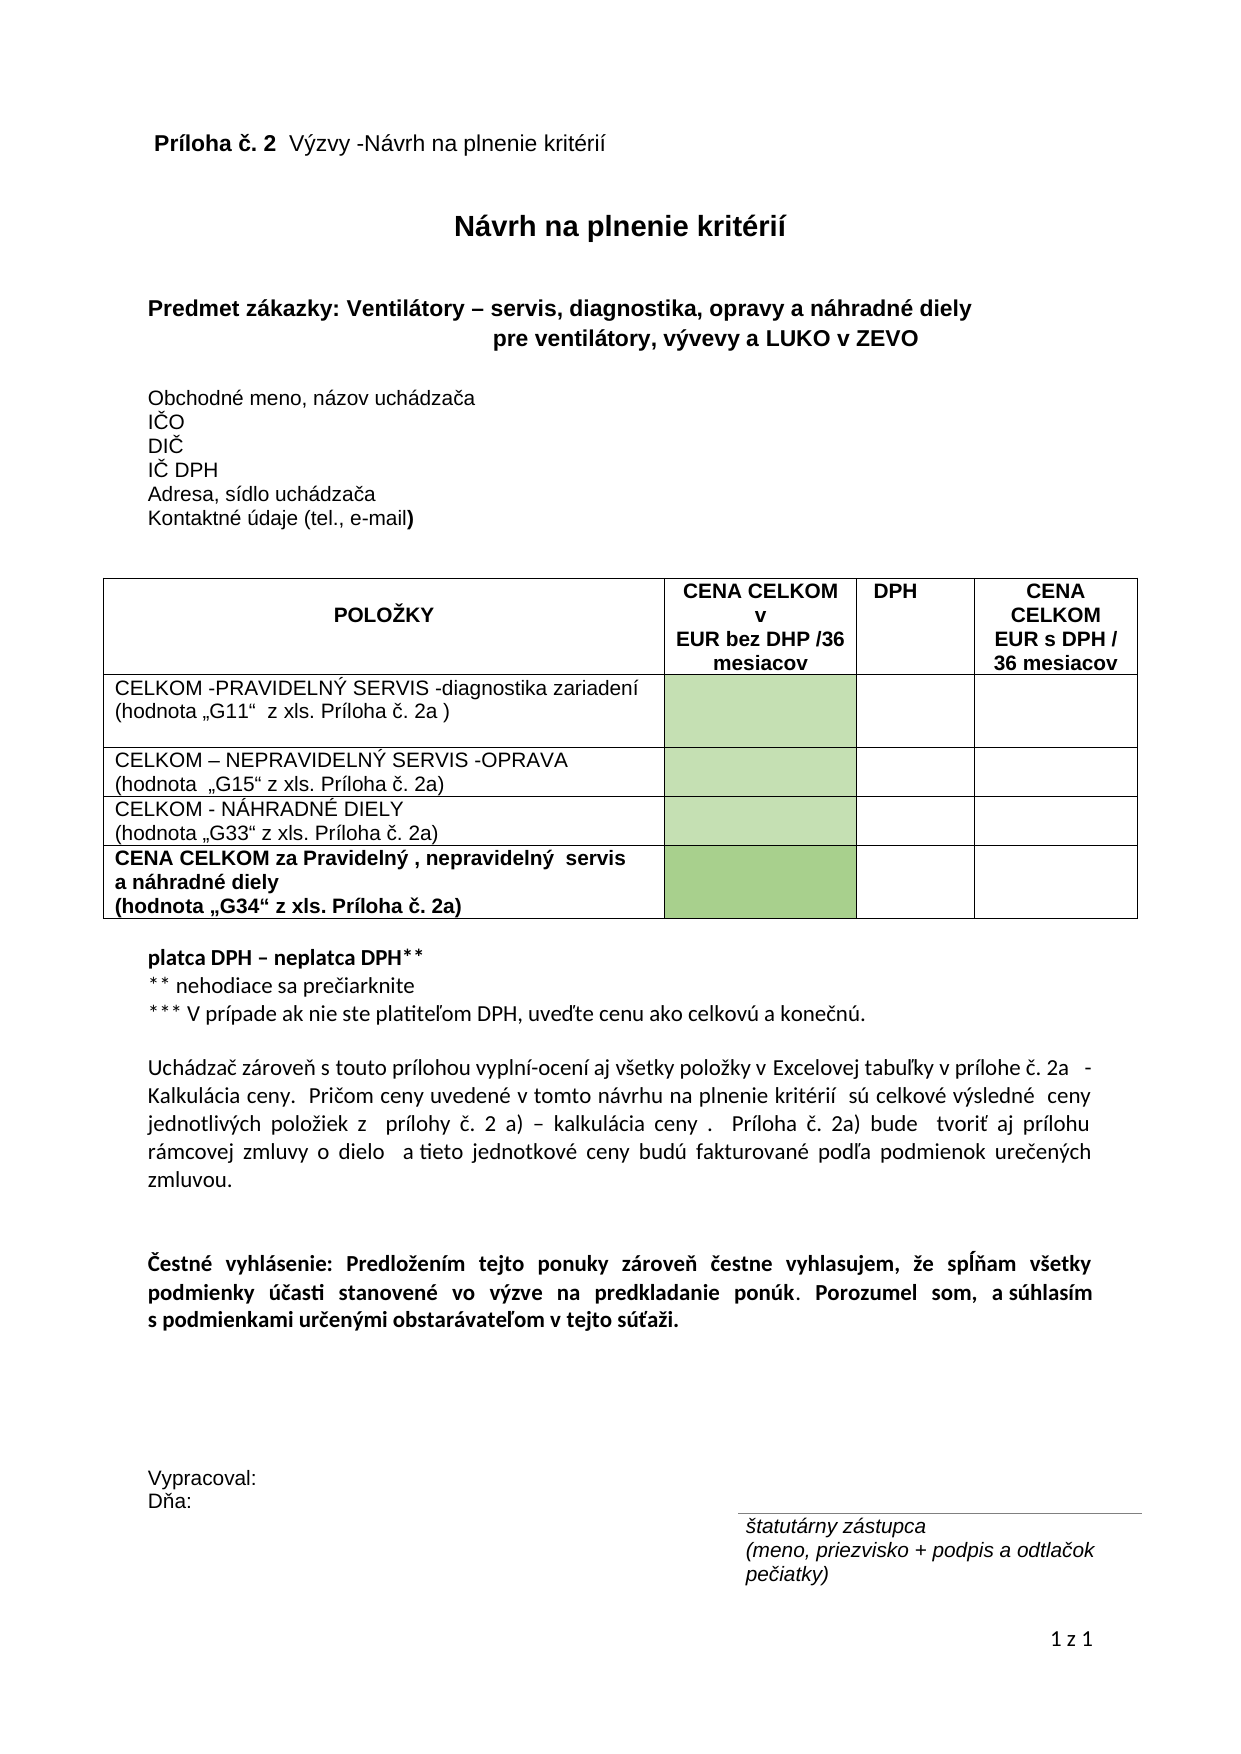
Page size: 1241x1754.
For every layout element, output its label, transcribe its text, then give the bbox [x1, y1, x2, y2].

text platca DPH – neplatca DPH** [148, 943, 1093, 971]
text Kontaktné údaje (tel., e-mail) [148, 506, 1093, 529]
table_cell [975, 675, 1137, 747]
table_header CENA CELKOM EUR s DPH / 36 mesiacov [975, 579, 1137, 674]
table_cell [857, 846, 974, 918]
text Adresa, sídlo uchádzača [148, 482, 1093, 506]
table_cell [975, 748, 1137, 796]
text DIČ [148, 434, 1093, 458]
table_cell CENA CELKOM za Pravidelný , nepravidelný servis a náhradné diely (hodnota „G34“ z xls. Príloha č. 2a) [104, 846, 664, 918]
table_cell CELKOM – NEPRAVIDELNÝ SERVIS -OPRAVA (hodnota „G15“ z xls. Príloha č. 2a) [104, 748, 664, 796]
text Vypracoval: [148, 1465, 1093, 1489]
text Čestné vyhlásenie: Predložením tejto ponuky zároveň čestne vyhlasujem, že spĺňam všetky podmienky účasti stanovené vo výzve na predkladanie ponúk. Porozumel som, a súhlasím s podmienkami určenými obstarávateľom v tejto súťaži. [148, 1249, 1093, 1334]
text IČO [148, 410, 1093, 434]
text Príloha č. 2 Výzvy -Návrh na plnenie kritérií [148, 130, 1093, 156]
table_cell [665, 748, 856, 796]
text Predmet zákazky: Ventilátory – servis, diagnostika, opravy a náhradné diely [148, 295, 1093, 321]
text Obchodné meno, názov uchádzača [148, 386, 1093, 410]
text *** V prípade ak nie ste platiteľom DPH, uveďte cenu ako celkovú a konečnú. [148, 999, 1093, 1027]
list pre ventilátory, vývevy a LUKO v ZEVO [213, 325, 1093, 352]
table_cell CELKOM - NÁHRADNÉ DIELY (hodnota „G33“ z xls. Príloha č. 2a) [104, 797, 664, 845]
table_header CENA CELKOM v EUR bez DHP /36 mesiacov [665, 579, 856, 674]
table_cell [665, 846, 856, 918]
text Dňa: [148, 1489, 1093, 1513]
table_cell [975, 846, 1137, 918]
table_cell [857, 675, 974, 747]
table_cell [665, 675, 856, 747]
table_cell [857, 748, 974, 796]
table_cell [857, 797, 974, 845]
table_header štatutárny zástupca (meno, priezvisko + podpis a odtlačok pečiatky) [738, 1514, 1142, 1586]
table_cell [975, 797, 1137, 845]
text ** nehodiace sa prečiarknite [148, 971, 1093, 999]
table_cell [665, 797, 856, 845]
text Uchádzač zároveň s touto prílohou vyplní-ocení aj všetky položky v Excelovej tabuľky v prílohe č. 2a - Kalkulácia ceny. Pričom ceny uvedené v tomto návrhu na plnenie kritérií sú celkové výsledné ceny jednotlivých položiek z prílohy č. 2 a) – kalkulácia ceny . Príloha č. 2a) bude tvoriť aj prílohu rámcovej zmluvy o dielo a tieto jednotkové ceny budú fakturované podľa podmienok urečených zmluvou. [148, 1053, 1093, 1193]
text IČ DPH [148, 458, 1093, 482]
text Návrh na plnenie kritérií [148, 209, 1093, 242]
table_header POLOŽKY [104, 579, 664, 674]
table_header DPH [857, 579, 974, 674]
table_cell CELKOM -PRAVIDELNÝ SERVIS -diagnostika zariadení (hodnota „G11“ z xls. Príloha č. 2a ) [104, 675, 664, 747]
